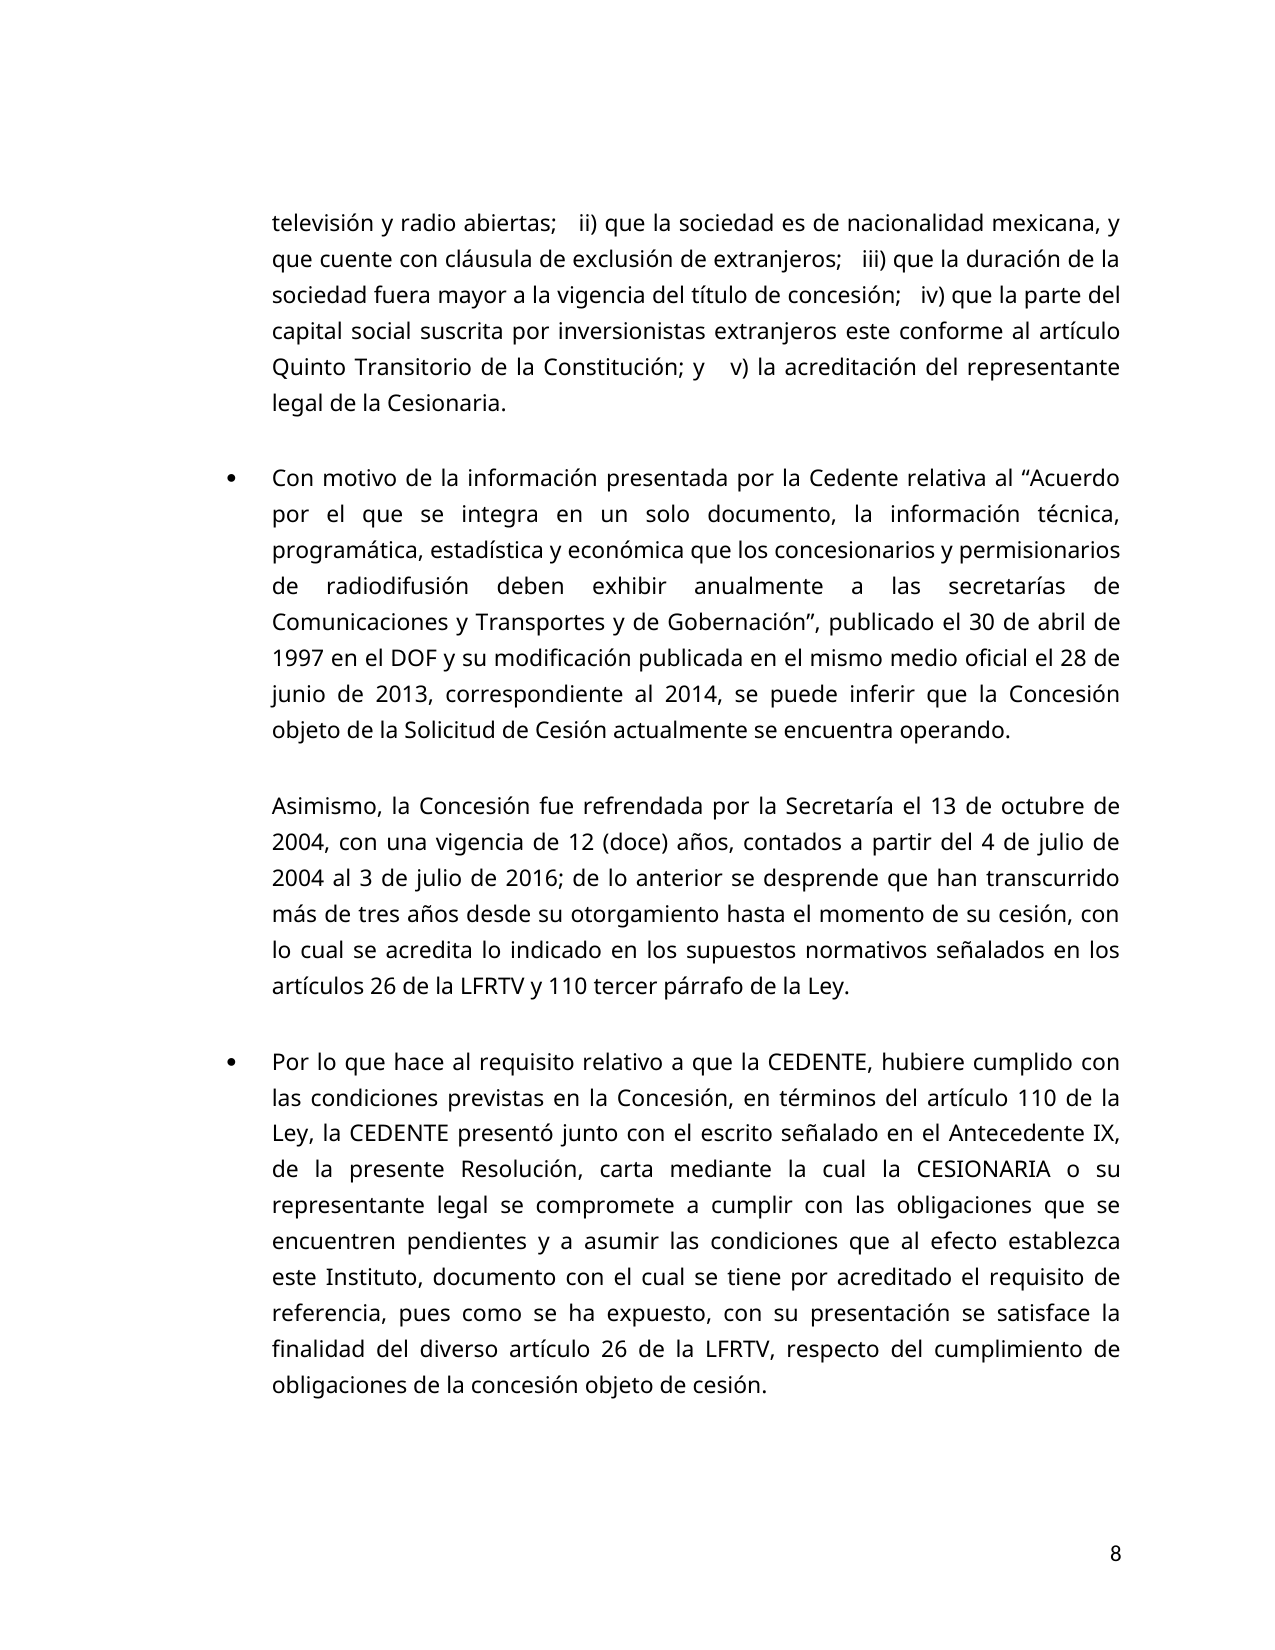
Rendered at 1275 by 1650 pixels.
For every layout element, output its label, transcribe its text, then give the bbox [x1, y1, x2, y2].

list Por lo que hace al requisito relativo a que la CEDENTE, hubiere cumplido con las condiciones previstas en la Concesión, en términos del artículo 110 de la Ley, la CEDENTE presentó junto con el escrito señalado en el Antecedente IX, de la presente Resolución, carta mediante la cual la CESIONARIA o su representante legal se compromete a cumplir con las obligaciones que se encuentren pendientes y a asumir las condiciones que al efecto establezca este Instituto, documento con el cual se tiene por acreditado el requisito de referencia, pues como se ha expuesto, con su presentación se satisface la finalidad del diverso artículo 26 de la LFRTV, respecto del cumplimiento de obligaciones de la concesión objeto de cesión. [227, 1046, 1121, 1400]
list Con motivo de la información presentada por la Cedente relativa al “Acuerdo por el que se integra en un solo documento, la información técnica, programática, estadística y económica que los concesionarios y permisionarios de radiodifusión deben exhibir anualmente a las secretarías de Comunicaciones y Transportes y de Gobernación”, publicado el 30 de abril de 1997 en el DOF y su modificación publicada en el mismo medio oficial el 28 de junio de 2013, correspondiente al 2014, se puede inferir que la Concesión objeto de la Solicitud de Cesión actualmente se encuentra operando. [227, 462, 1121, 745]
text Asimismo, la Concesión fue refrendada por la Secretaría el 13 de octubre de 2004, con una vigencia de 12 (doce) años, contados a partir del 4 de julio de 2004 al 3 de julio de 2016; de lo anterior se desprende que han transcurrido más de tres años desde su otorgamiento hasta el momento de su cesión, con lo cual se acredita lo indicado en los supuestos normativos señalados en los artículos 26 de la LFRTV y 110 tercer párrafo de la Ley. [272, 790, 1121, 1001]
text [272, 207, 1121, 418]
